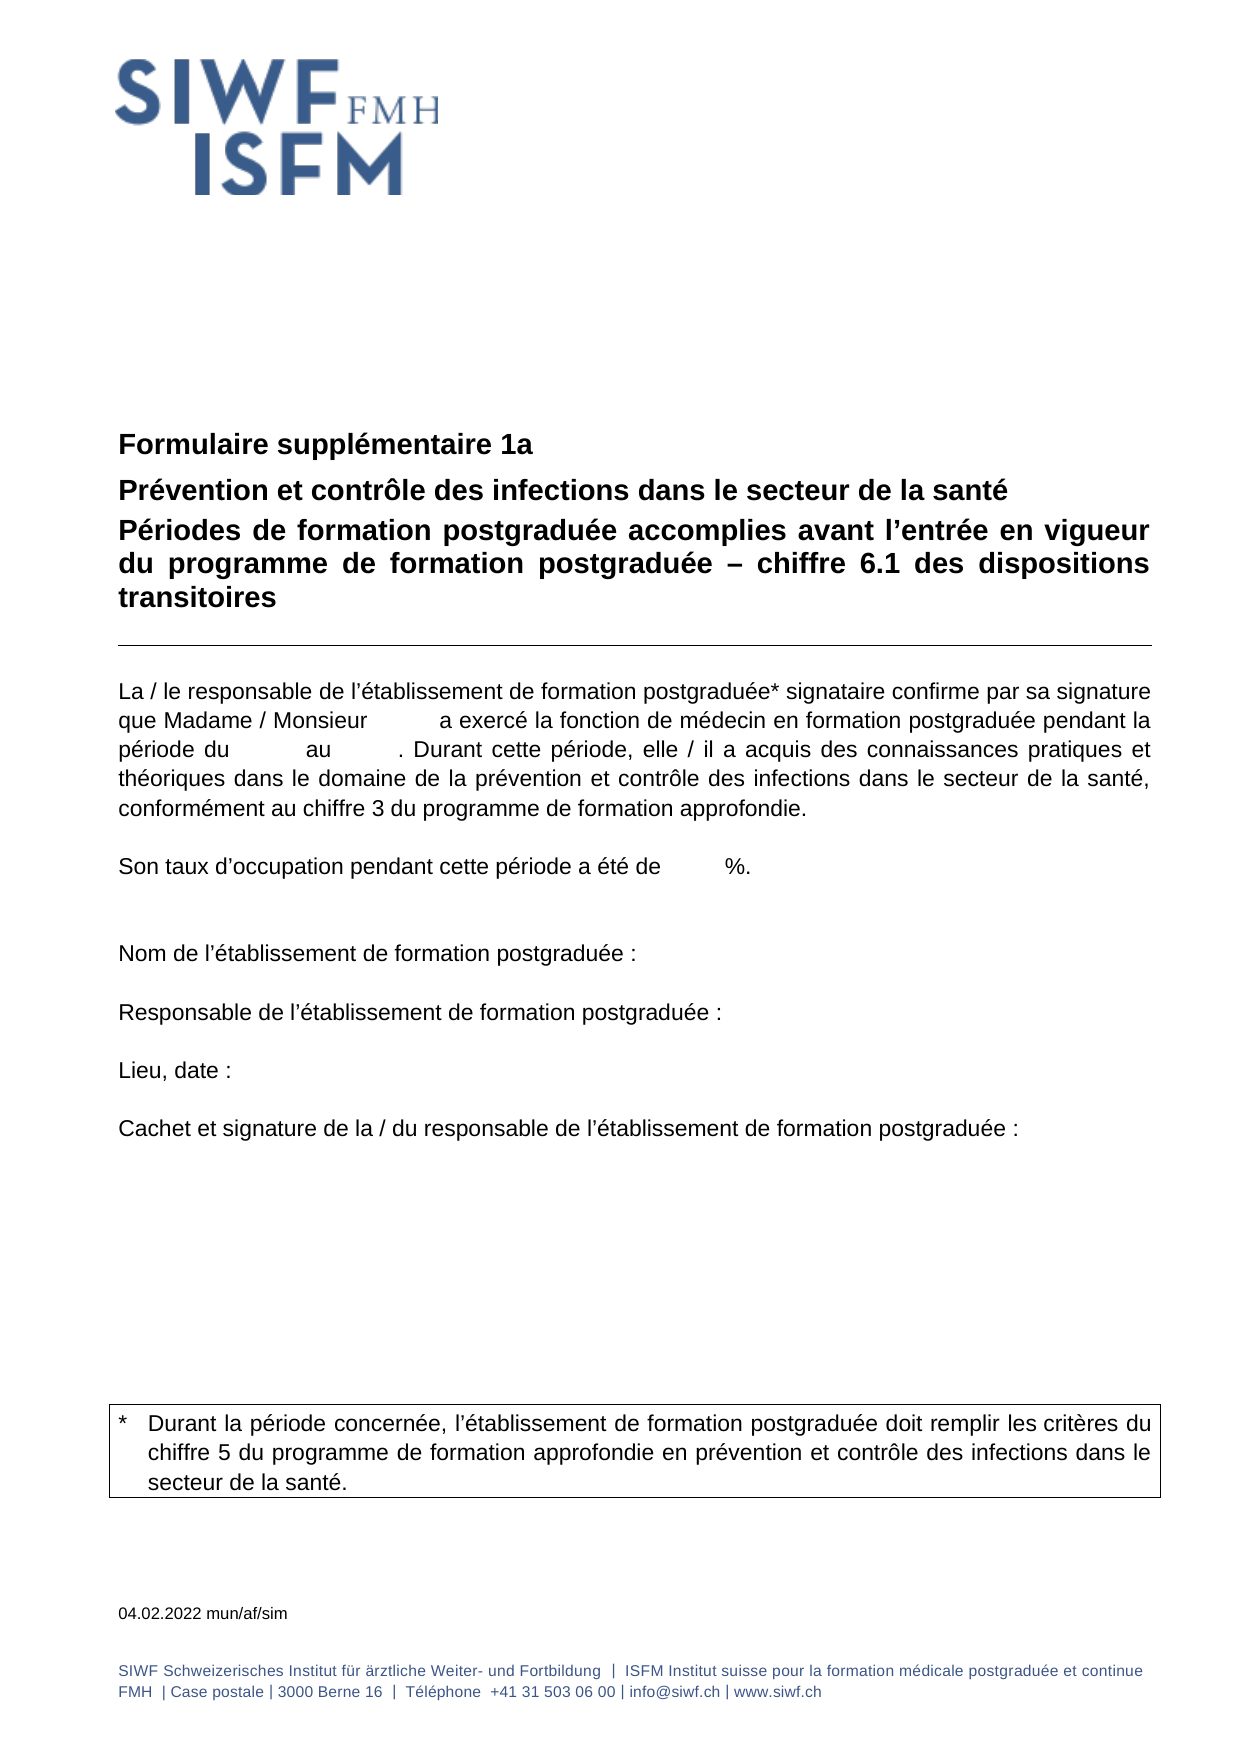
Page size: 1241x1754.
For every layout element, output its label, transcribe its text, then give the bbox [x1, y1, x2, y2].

text * Durant la période concernée, l’établissement de formation postgraduée doit remplir les critères du chiffre 5 du programme de formation approfondie en prévention et contrôle des infections dans le secteur de la santé. [110, 1405, 1160, 1497]
text Cachet et signature de la / du responsable de l’établissement de formation postgraduée : [118, 1113, 1152, 1142]
text 04.02.2022 mun/af/sim [118, 1603, 1152, 1623]
text La / le responsable de l’établissement de formation postgraduée* signataire confirme par sa signature que Madame / Monsieur a exercé la fonction de médecin en formation postgraduée pendant la période du au . Durant cette période, elle / il a acquis des connaissances pratiques et théoriques dans le domaine de la prévention et contrôle des infections dans le secteur de la santé, conformément au chiffre 3 du programme de formation approfondie. [118, 675, 1152, 821]
subtitle Formulaire supplémentaire 1a [118, 427, 1152, 461]
text Lieu, date : [118, 1054, 1152, 1083]
text Son taux d’occupation pendant cette période a été de %. [118, 850, 1152, 879]
subtitle Prévention et contrôle des infections dans le secteur de la santé [118, 473, 1152, 507]
text Responsable de l’établissement de formation postgraduée : [118, 996, 1152, 1025]
subtitle Périodes de formation postgraduée accomplies avant l’entrée en vigueur du programme de formation postgraduée – chiffre 6.1 des dispositions transitoires [118, 513, 1152, 614]
text Nom de l’établissement de formation postgraduée : [118, 938, 1152, 967]
